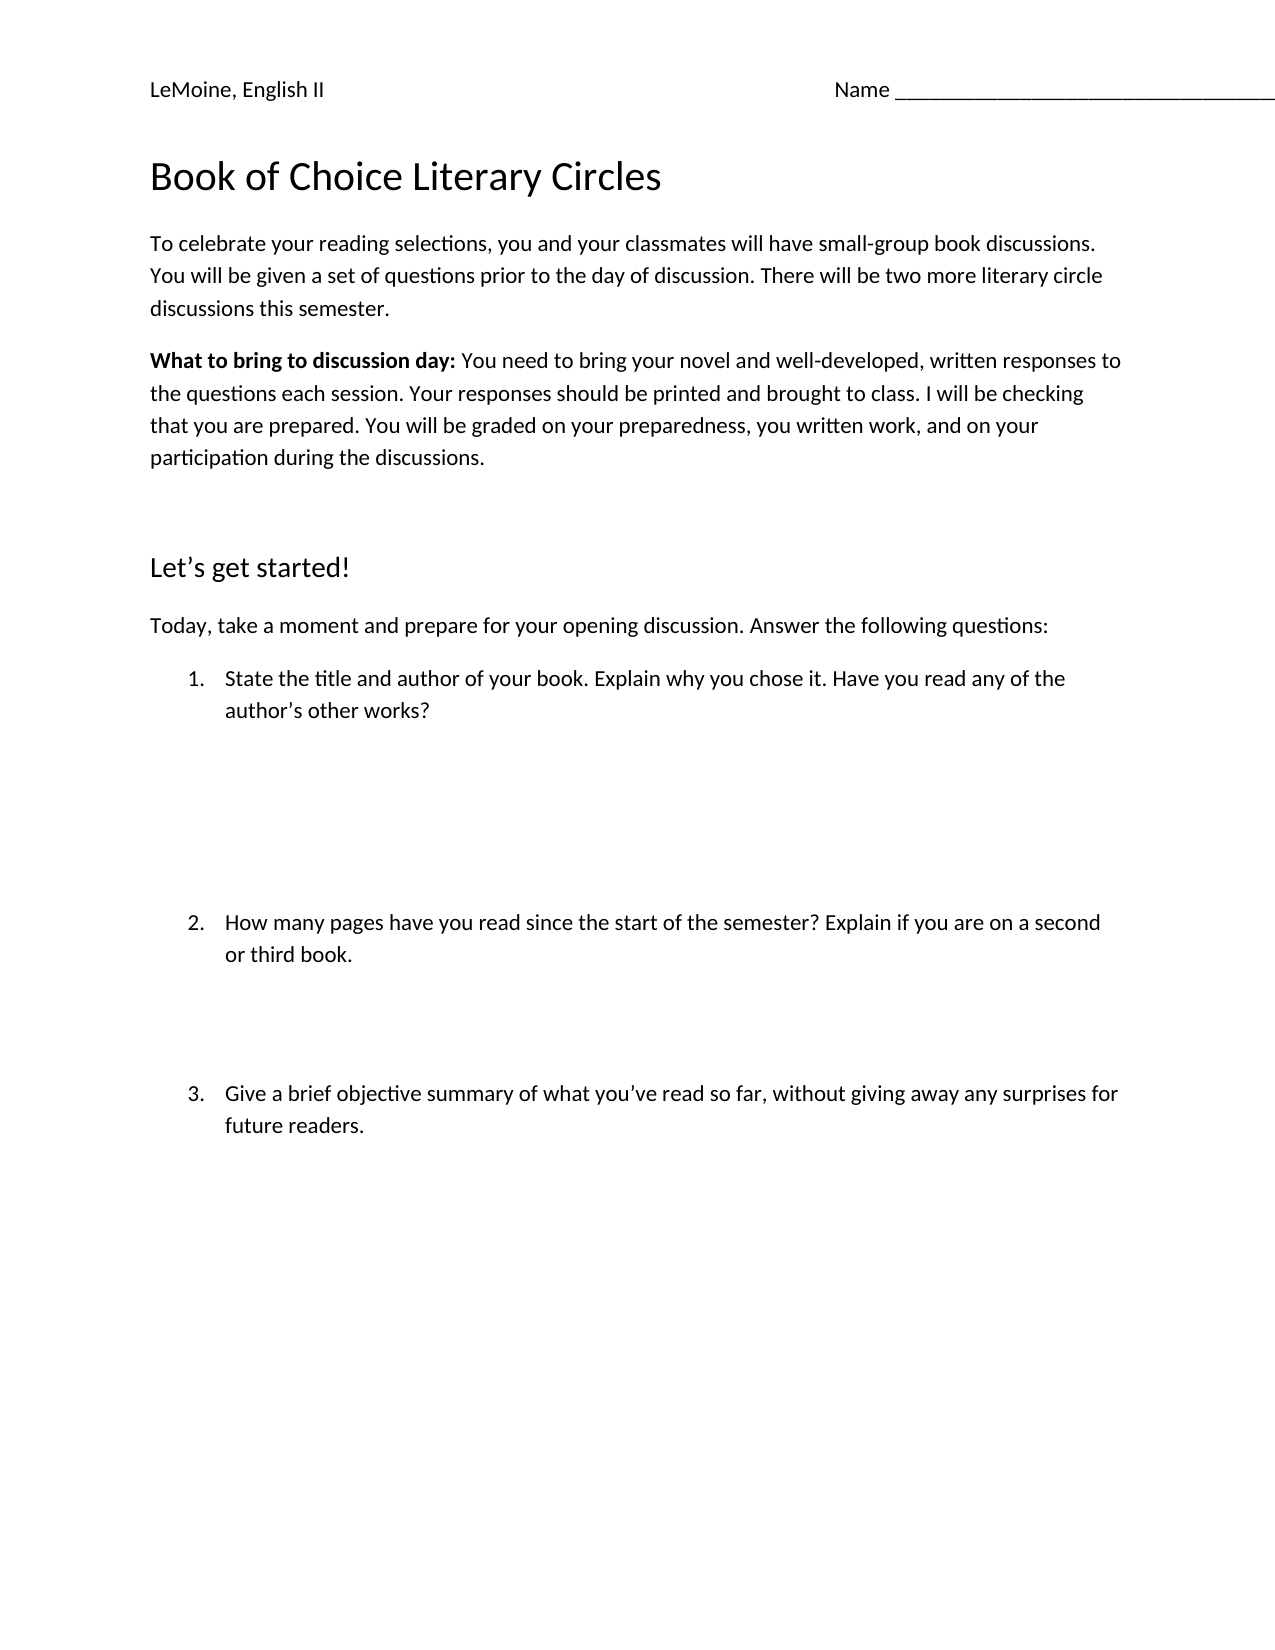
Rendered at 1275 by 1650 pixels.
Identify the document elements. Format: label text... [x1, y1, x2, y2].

text What to bring to discussion day: You need to bring your novel and well-developed, written responses to the questions each session. Your responses should be printed and brought to class. I will be checking that you are prepared. You will be graded on your preparedness, you written work, and on your participation during the discussions. [150, 347, 1125, 471]
list Give a brief objective summary of what you’ve read so far, without giving away any surprises for future readers. [187, 1079, 1125, 1139]
list State the title and author of your book. Explain why you chose it. Have you read any of the author’s other works? [187, 664, 1125, 724]
list How many pages have you read since the start of the semester? Explain if you are on a second or third book. [187, 908, 1125, 968]
text Book of Choice Literary Circles [150, 150, 1125, 201]
text Today, take a moment and prepare for your opening discussion. Answer the following questions: [150, 611, 1125, 639]
text To celebrate your reading selections, you and your classmates will have small-group book discussions. You will be given a set of questions prior to the day of discussion. There will be two more literary circle discussions this semester. [150, 229, 1125, 322]
text Let’s get started! [150, 549, 1125, 585]
